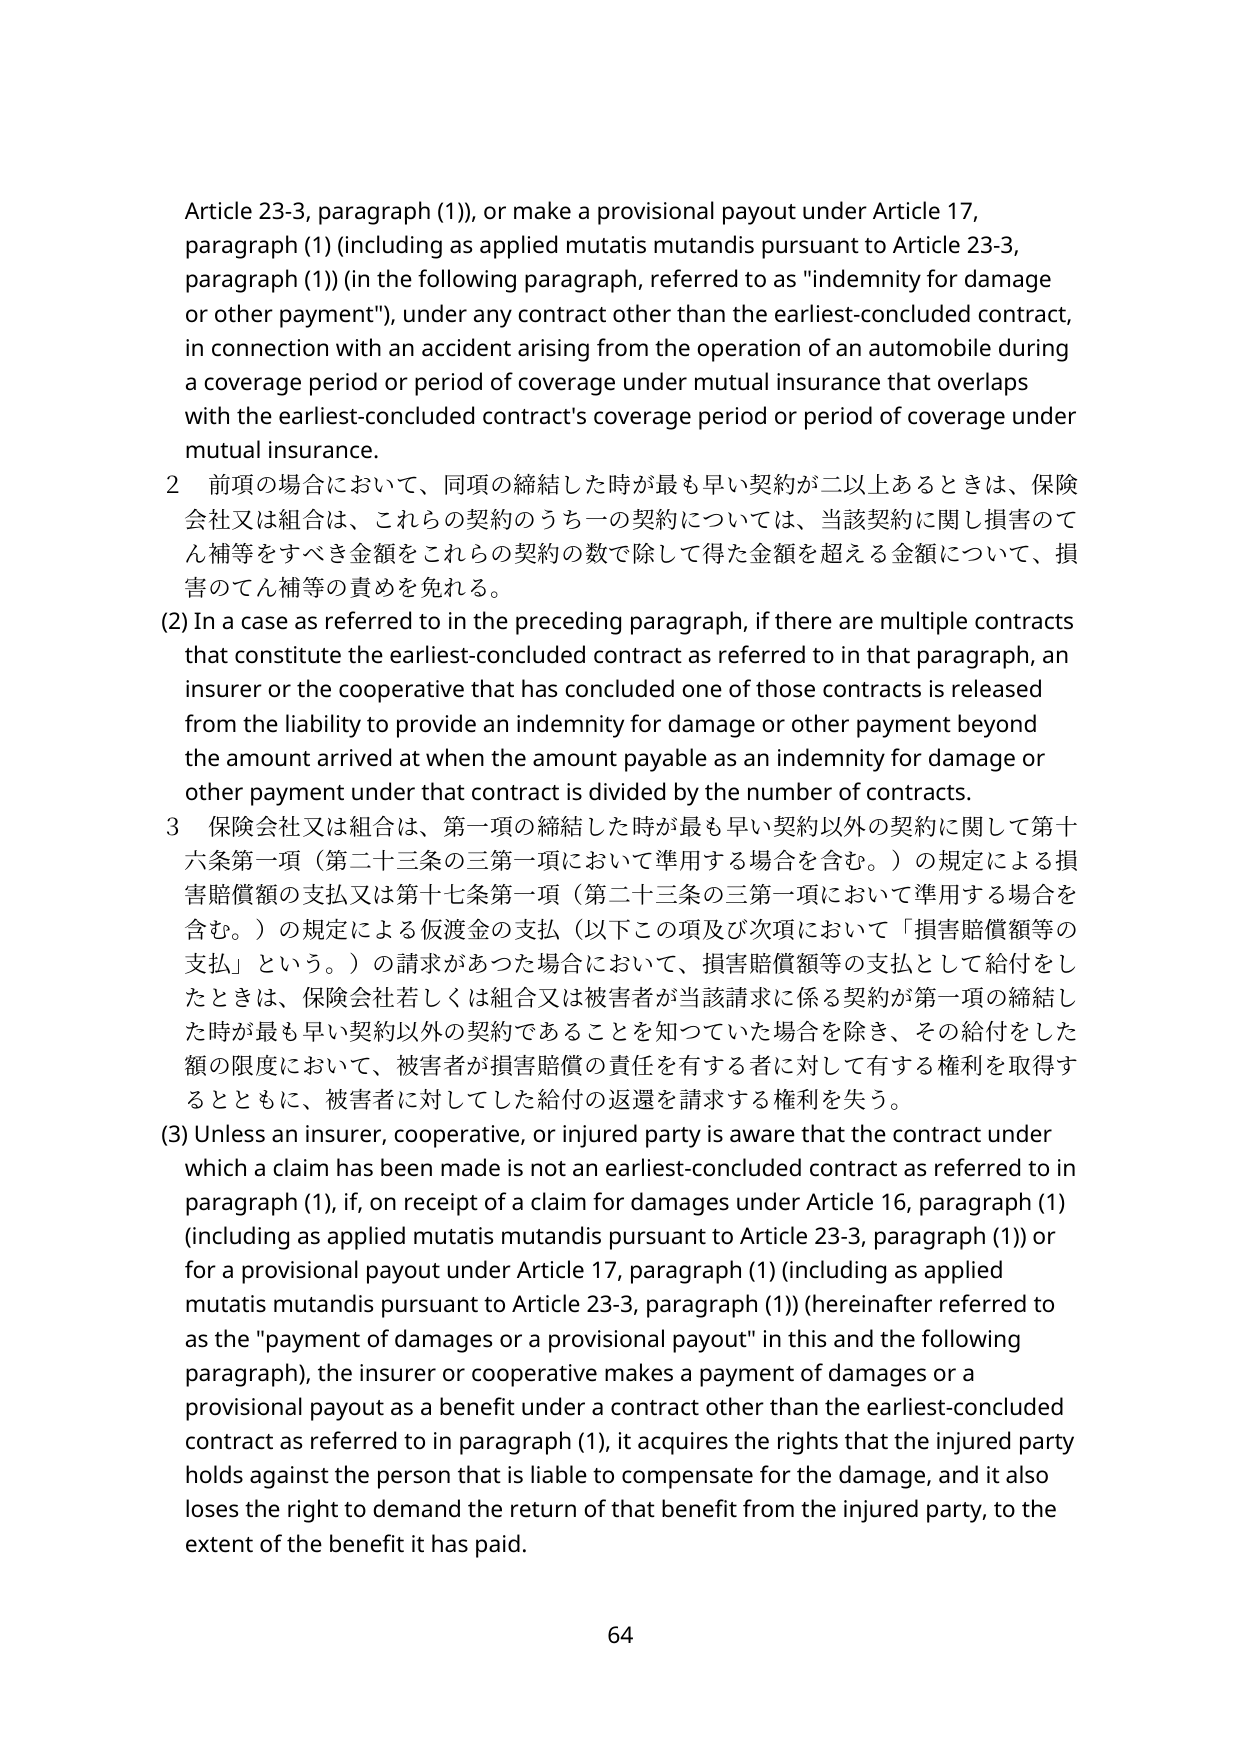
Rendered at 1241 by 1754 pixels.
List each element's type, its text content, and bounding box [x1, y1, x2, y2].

text ２ 前項の場合において、同項の締結した時が最も早い契約が二以上あるときは、保険会社又は組合は、これらの契約のうち一の契約については、当該契約に関し損害のてん補等をすべき金額をこれらの契約の数で除して得た金額を超える金額について、損害のてん補等の責めを免れる。 [161, 467, 1079, 604]
text ３ 保険会社又は組合は、第一項の締結した時が最も早い契約以外の契約に関して第十六条第一項（第二十三条の三第一項において準用する場合を含む。）の規定による損害賠償額の支払又は第十七条第一項（第二十三条の三第一項において準用する場合を含む。）の規定による仮渡金の支払（以下この項及び次項において「損害賠償額等の支払」という。）の請求があつた場合において、損害賠償額等の支払として給付をしたときは、保険会社若しくは組合又は被害者が当該請求に係る契約が第一項の締結した時が最も早い契約以外の契約であることを知つていた場合を除き、その給付をした額の限度において、被害者が損害賠償の責任を有する者に対して有する権利を取得するとともに、被害者に対してした給付の返還を請求する権利を失う。 [161, 809, 1079, 1116]
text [161, 194, 1079, 467]
text (2) In a case as referred to in the preceding paragraph, if there are multiple contracts that constitute the earliest-concluded contract as referred to in that paragraph, an insurer or the cooperative that has concluded one of those contracts is released from the liability to provide an indemnity for damage or other payment beyond the amount arrived at when the amount payable as an indemnity for damage or other payment under that contract is divided by the number of contracts. [161, 604, 1079, 809]
text (3) Unless an insurer, cooperative, or injured party is aware that the contract under which a claim has been made is not an earliest-concluded contract as referred to in paragraph (1), if, on receipt of a claim for damages under Article 16, paragraph (1) (including as applied mutatis mutandis pursuant to Article 23-3, paragraph (1)) or for a provisional payout under Article 17, paragraph (1) (including as applied mutatis mutandis pursuant to Article 23-3, paragraph (1)) (hereinafter referred to as the "payment of damages or a provisional payout" in this and the following paragraph), the insurer or cooperative makes a payment of damages or a provisional payout as a benefit under a contract other than the earliest-concluded contract as referred to in paragraph (1), it acquires the rights that the injured party holds against the person that is liable to compensate for the damage, and it also loses the right to demand the return of that benefit from the injured party, to the extent of the benefit it has paid. [161, 1116, 1079, 1560]
